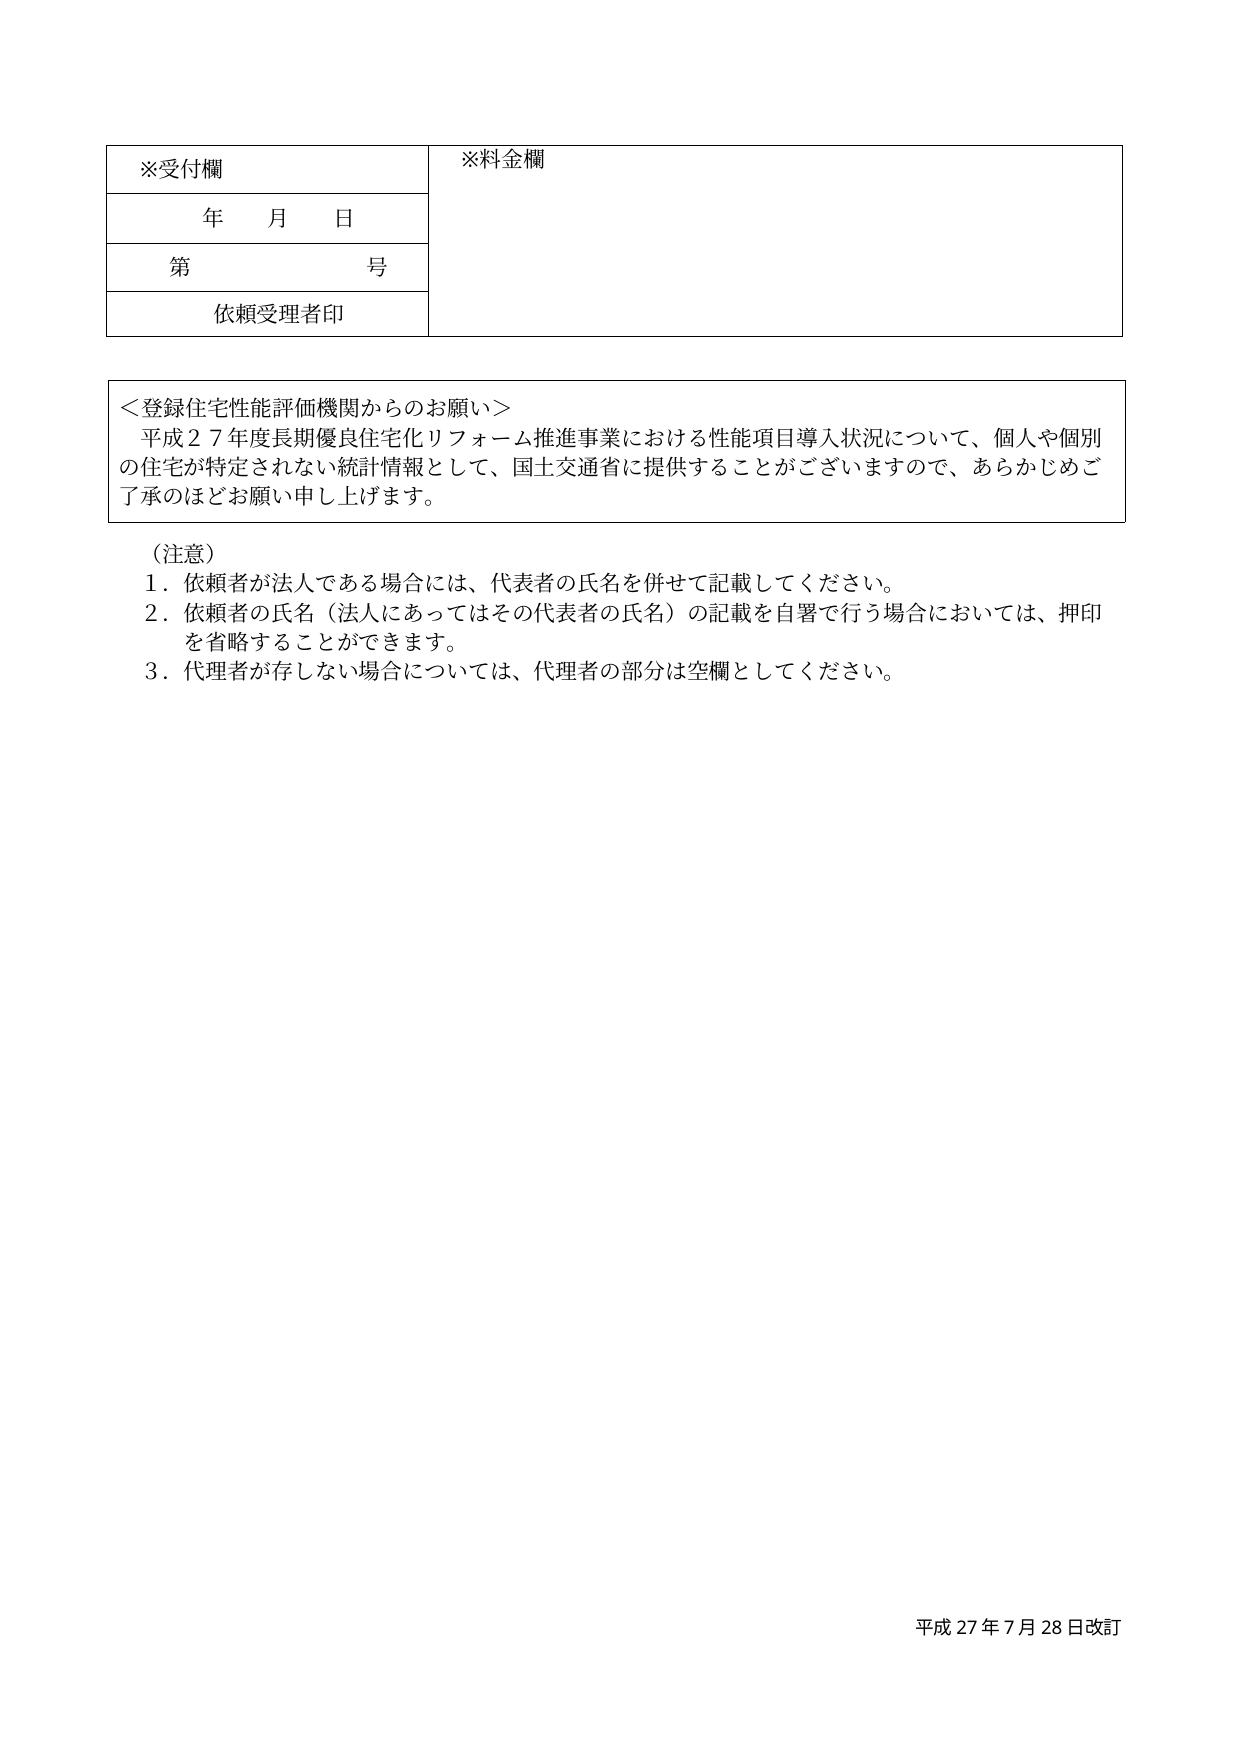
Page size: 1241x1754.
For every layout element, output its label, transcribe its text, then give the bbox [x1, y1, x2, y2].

table_cell 依頼受理者印 [107, 292, 428, 336]
table_header ※受付欄 [107, 146, 428, 193]
text １．依頼者が法人である場合には、代表者の氏名を併せて記載してください。 [118, 568, 1122, 598]
table_cell 年 月 日 [107, 194, 428, 243]
text ３．代理者が存しない場合については、代理者の部分は空欄としてください。 [118, 656, 1122, 685]
text ＜登録住宅性能評価機関からのお願い＞ [118, 391, 1122, 423]
text （注意） [118, 539, 1122, 568]
text 平成２７年度長期優良住宅化リフォーム推進事業における性能項目導入状況について、個人や個別の住宅が特定されない統計情報として、国土交通省に提供することがございますので、あらかじめご了承のほどお願い申し上げます。 [118, 423, 1122, 510]
table_header ※料金欄 [429, 146, 1122, 336]
table_cell 第 号 [107, 244, 428, 291]
text ２．依頼者の氏名（法人にあってはその代表者の氏名）の記載を自署で行う場合においては、押印を省略することができます。 [140, 598, 1122, 656]
